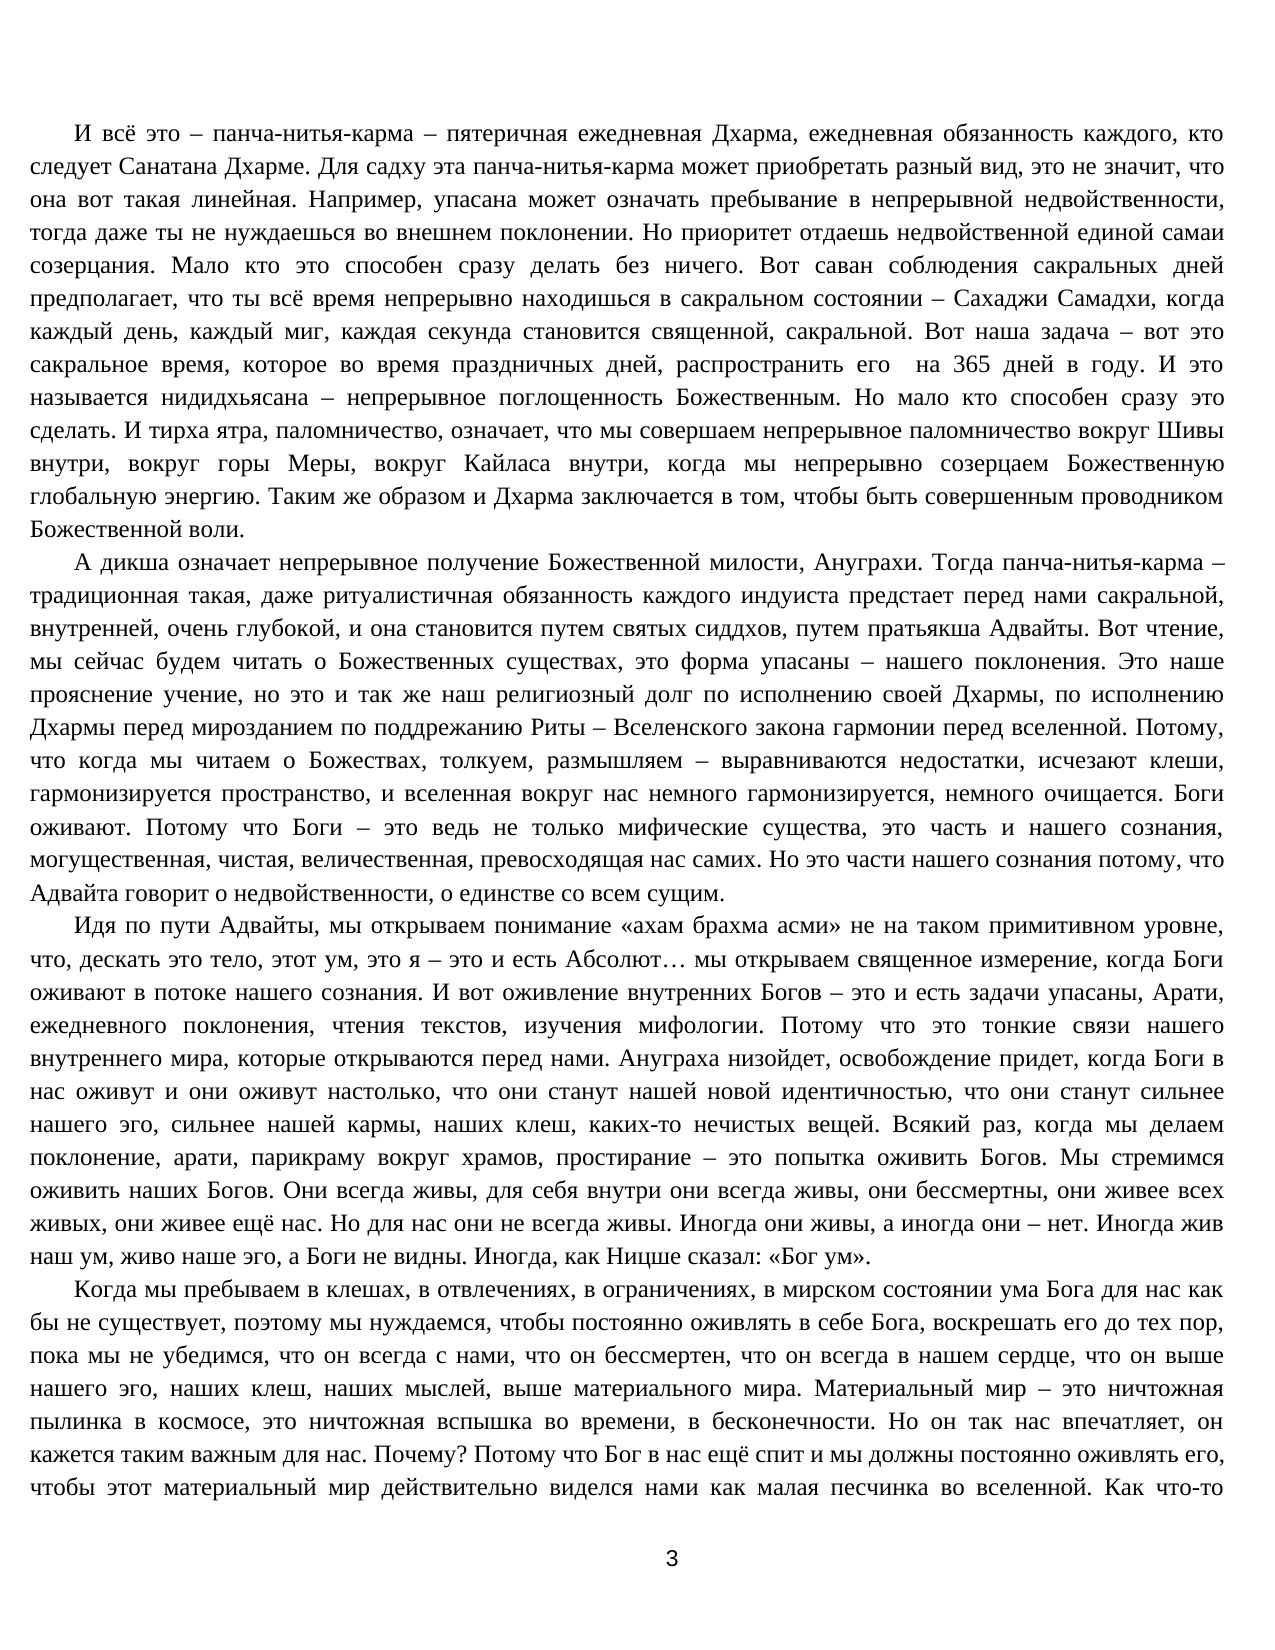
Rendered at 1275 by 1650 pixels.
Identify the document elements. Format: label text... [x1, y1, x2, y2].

text Идя по пути Адвайты, мы открываем понимание «ахам брахма асми» не на таком примитивном уровне, что, дескать это тело, этот ум, это я – это и есть Абсолют… мы открываем священное измерение, когда Боги оживают в потоке нашего сознания. И вот оживление внутренних Богов – это и есть задачи упасаны, Арати, ежедневного поклонения, чтения текстов, изучения мифологии. Потому что это тонкие связи нашего внутреннего мира, которые открываются перед нами. Ануграха низойдет, освобождение придет, когда Боги в нас оживут и они оживут настолько, что они станут нашей новой идентичностью, что они станут сильнее нашего эго, сильнее нашей кармы, наших клеш, каких-то нечистых вещей. Всякий раз, когда мы делаем поклонение, арати, парикраму вокруг храмов, простирание – это попытка оживить Богов. Мы стремимся оживить наших Богов. Они всегда живы, для себя внутри они всегда живы, они бессмертны, они живее всех живых, они живее ещё нас. Но для нас они не всегда живы. Иногда они живы, а иногда они – нет. Иногда жив наш ум, живо наше эго, а Боги не видны. Иногда, как Ницше сказал: «Бог ум». [29, 911, 1226, 1269]
text И всё это – панча-нитья-карма – пятеричная ежедневная Дхарма, ежедневная обязанность каждого, кто следует Санатана Дхарме. Для садху эта панча-нитья-карма может приобретать разный вид, это не значит, что она вот такая линейная. Например, упасана может означать пребывание в непрерывной недвойственности, тогда даже ты не нуждаешься во внешнем поклонении. Но приоритет отдаешь недвойственной единой самаи созерцания. Мало кто это способен сразу делать без ничего. Вот саван соблюдения сакральных дней предполагает, что ты всё время непрерывно находишься в сакральном состоянии – Сахаджи Самадхи, когда каждый день, каждый миг, каждая секунда становится священной, сакральной. Вот наша задача – вот это сакральное время, которое во время праздничных дней, распространить его на 365 дней в году. И это называется нидидхьясана – непрерывное поглощенность Божественным. Но мало кто способен сразу это сделать. И тирха ятра, паломничество, означает, что мы совершаем непрерывное паломничество вокруг Шивы внутри, вокруг горы Меры, вокруг Кайласа внутри, когда мы непрерывно созерцаем Божественную глобальную энергию. Таким же образом и Дхарма заключается в том, чтобы быть совершенным проводником Божественной воли. [29, 118, 1226, 543]
text А дикша означает непрерывное получение Божественной милости, Ануграхи. Тогда панча-нитья-карма – традиционная такая, даже ритуалистичная обязанность каждого индуиста предстает перед нами сакральной, внутренней, очень глубокой, и она становится путем святых сиддхов, путем пратьякша Адвайты. Вот чтение, мы сейчас будем читать о Божественных существах, это форма упасаны – нашего поклонения. Это наше прояснение учение, но это и так же наш религиозный долг по исполнению своей Дхармы, по исполнению Дхармы перед мирозданием по поддрежанию Риты – Вселенского закона гармонии перед вселенной. Потому, что когда мы читаем о Божествах, толкуем, размышляем – выравниваются недостатки, исчезают клеши, гармонизируется пространство, и вселенная вокруг нас немного гармонизируется, немного очищается. Боги оживают. Потому что Боги – это ведь не только мифические существа, это часть и нашего сознания, могущественная, чистая, величественная, превосходящая нас самих. Но это части нашего сознания потому, что Адвайта говорит о недвойственности, о единстве со всем сущим. [29, 547, 1226, 906]
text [29, 1274, 1226, 1501]
